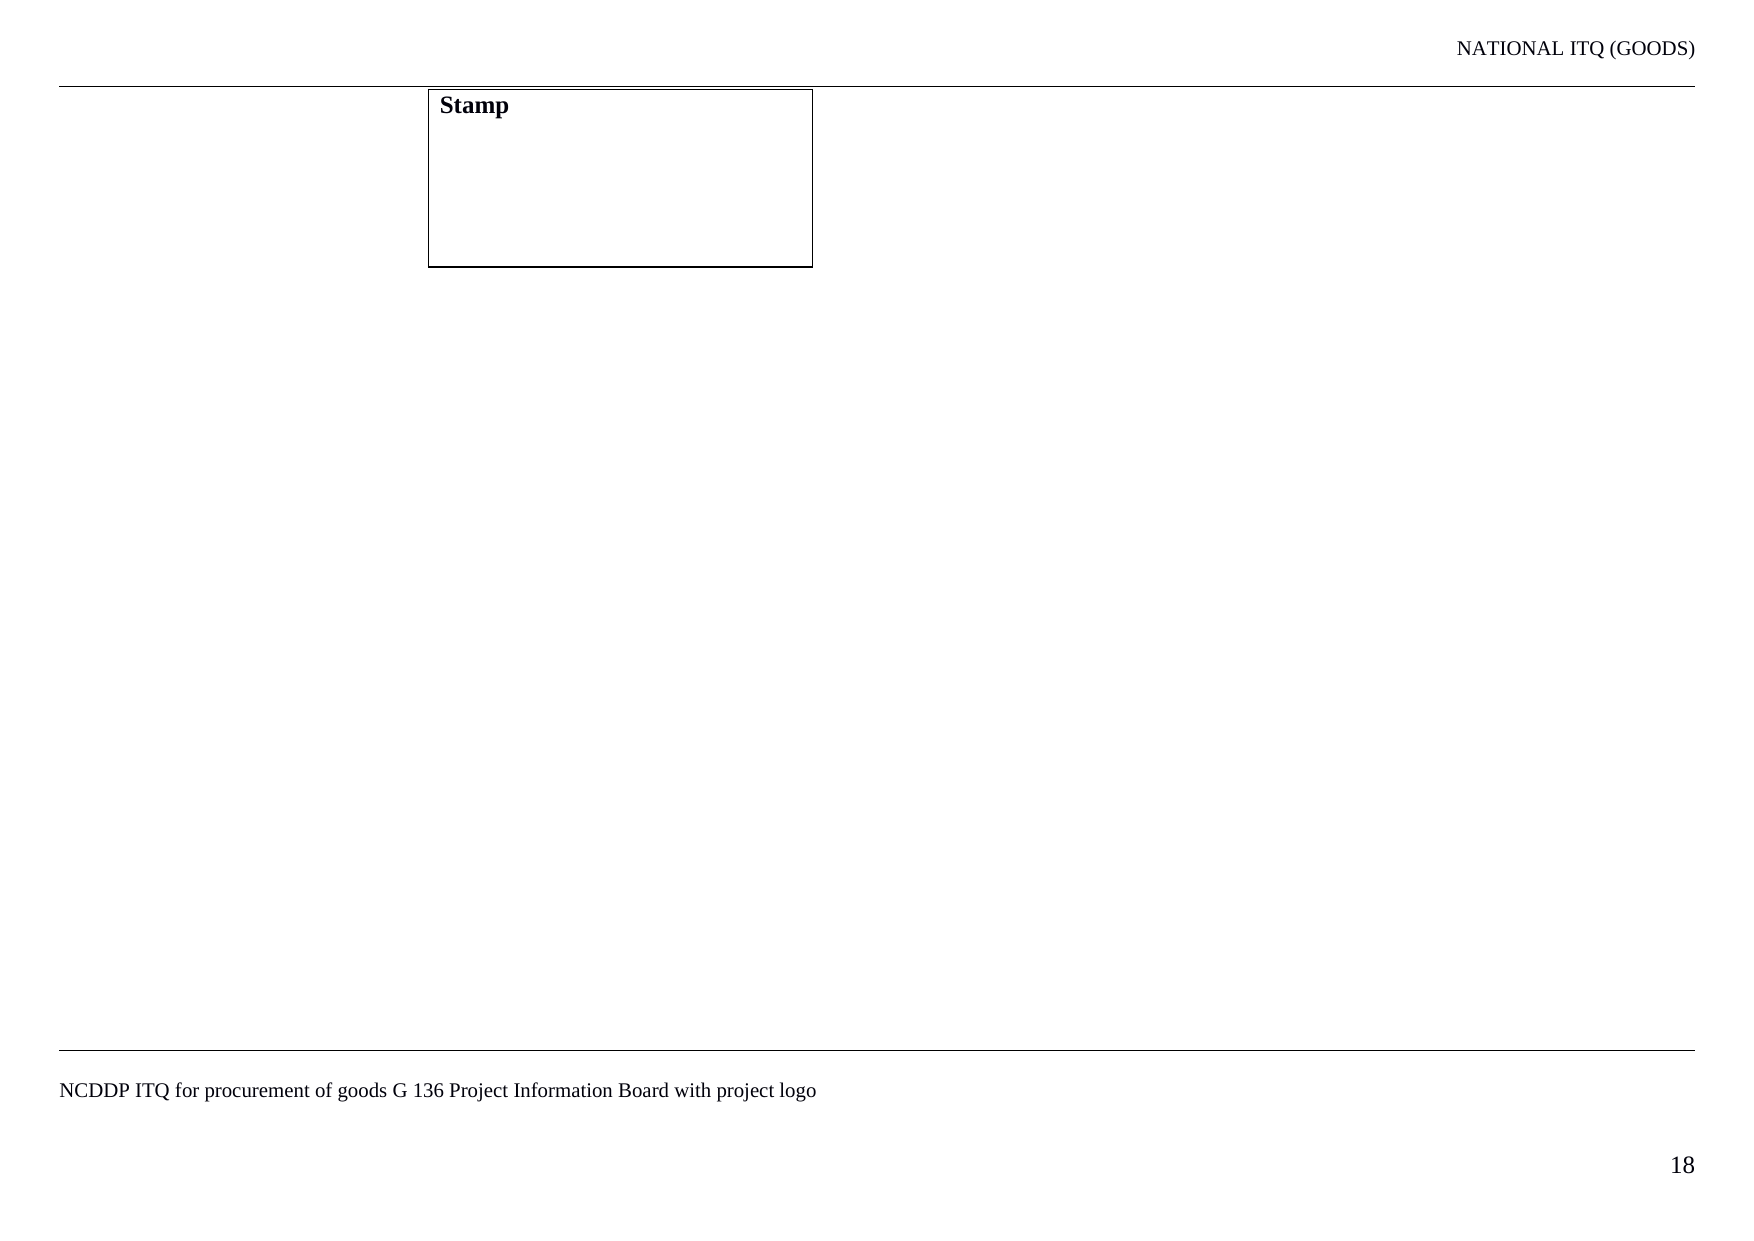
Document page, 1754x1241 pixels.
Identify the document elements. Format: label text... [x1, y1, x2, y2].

table_header Stamp [429, 90, 812, 266]
